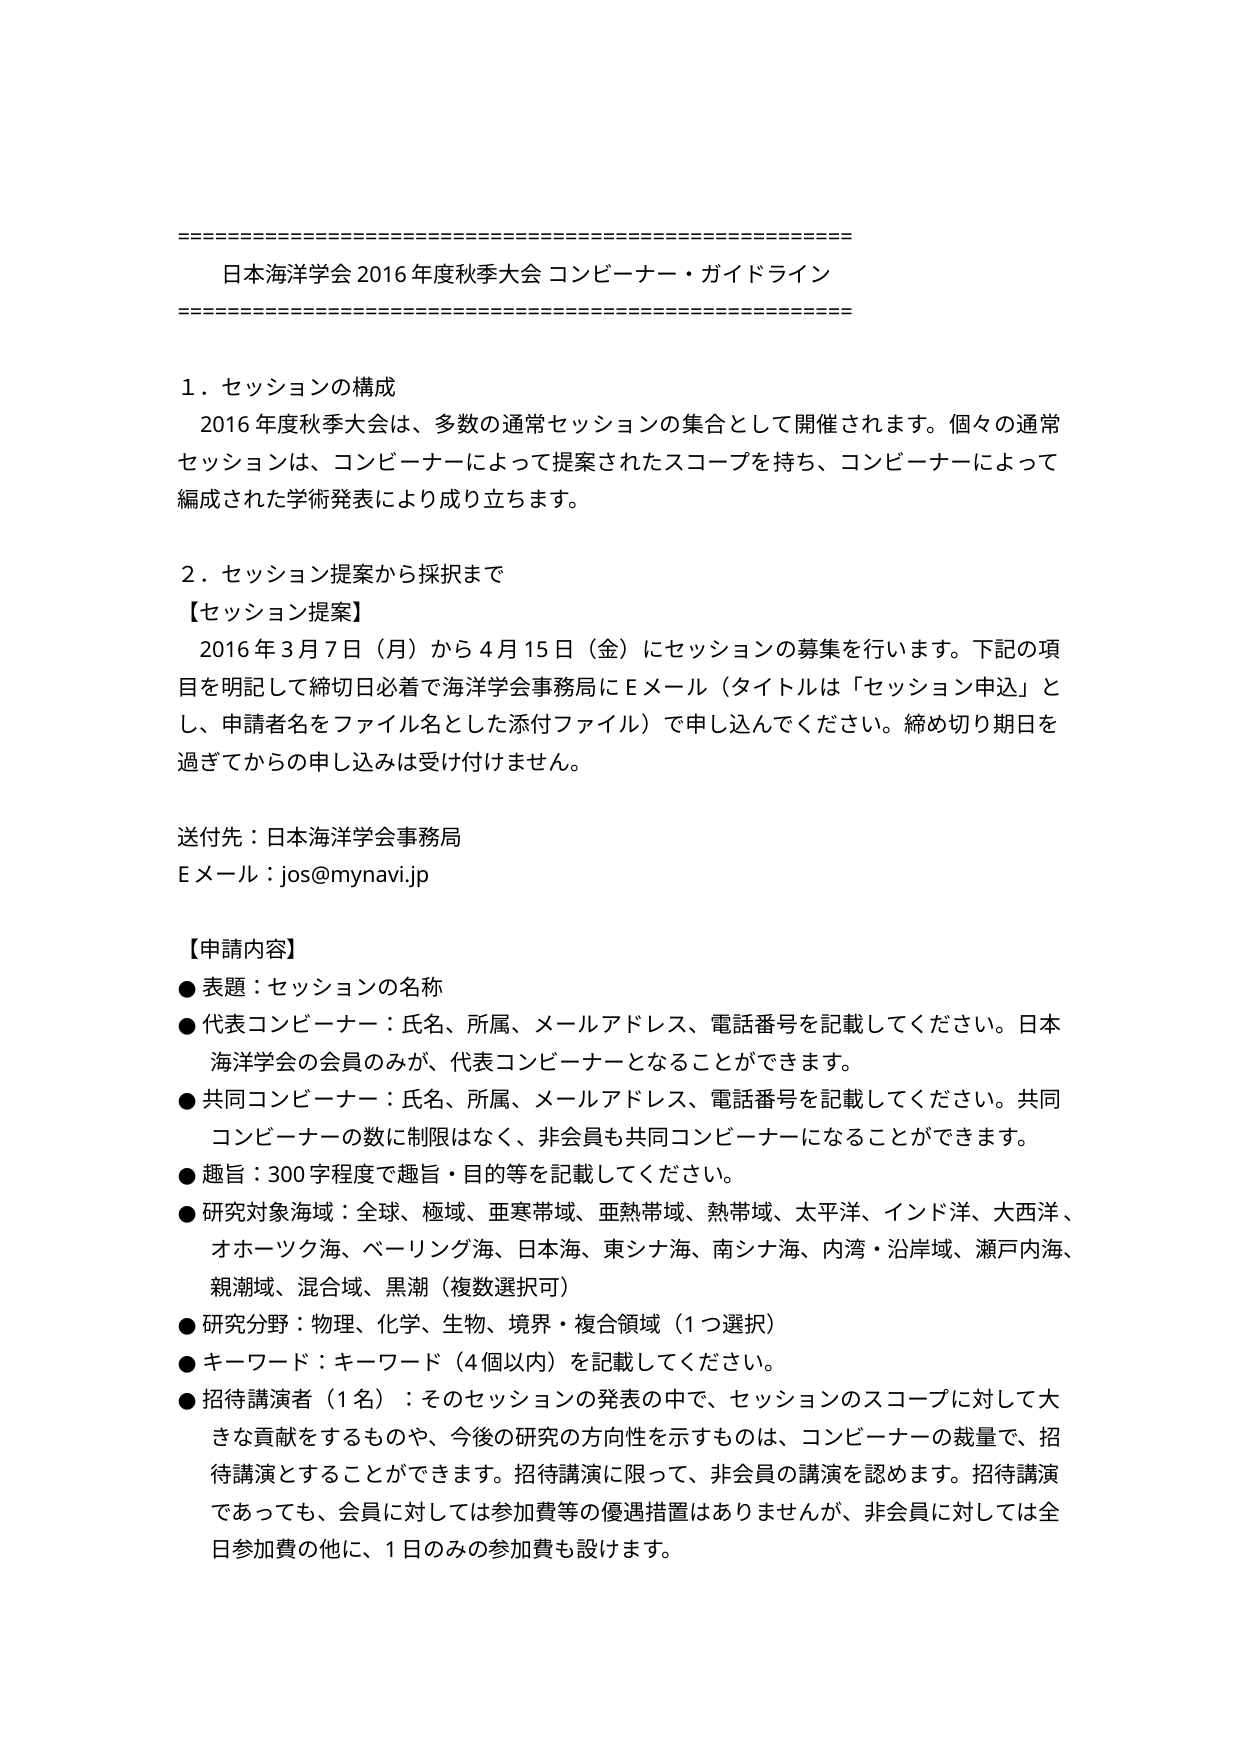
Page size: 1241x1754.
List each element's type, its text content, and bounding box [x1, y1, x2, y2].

text 【セッション提案】 [177, 592, 1063, 629]
text ● 代表コンビーナー：氏名、所属、メールアドレス、電話番号を記載してください。日本海洋学会の会員のみが、代表コンビーナーとなることができます。 [177, 1004, 1063, 1079]
text ====================================================== [177, 217, 1063, 254]
text 送付先：日本海洋学会事務局 [177, 817, 1063, 854]
text 2016年度秋季大会は、多数の通常セッションの集合として開催されます。個々の通常セッションは、コンビーナーによって提案されたスコープを持ち、コンビーナーによって編成された学術発表により成り立ちます。 [177, 404, 1063, 517]
text ２．セッション提案から採択まで [177, 554, 1063, 592]
text Eメール：jos@mynavi.jp [177, 854, 1063, 892]
text １．セッションの構成 [177, 367, 1063, 404]
text ● 招待講演者（1名）：そのセッションの発表の中で、セッションのスコープに対して大きな貢献をするものや、今後の研究の方向性を示すものは、コンビーナーの裁量で、招待講演とすることができます。招待講演に限って、非会員の講演を認めます。招待講演であっても、会員に対しては参加費等の優遇措置はありませんが、非会員に対しては全日参加費の他に、1日のみの参加費も設けます。 [177, 1379, 1063, 1567]
text ====================================================== [177, 292, 1063, 329]
text ● 表題：セッションの名称 [177, 967, 1063, 1004]
text ● 研究分野：物理、化学、生物、境界・複合領域（1つ選択） [177, 1304, 1063, 1342]
text ● 研究対象海域：全球、極域、亜寒帯域、亜熱帯域、熱帯域、太平洋、インド洋、大西洋、オホーツク海、ベーリング海、日本海、東シナ海、南シナ海、内湾・沿岸域、瀬戸内海、親潮域、混合域、黒潮（複数選択可） [177, 1192, 1063, 1304]
text ● 趣旨：300字程度で趣旨・目的等を記載してください。 [177, 1154, 1063, 1192]
text ● 共同コンビーナー：氏名、所属、メールアドレス、電話番号を記載してください。共同コンビーナーの数に制限はなく、非会員も共同コンビーナーになることができます。 [177, 1079, 1063, 1154]
text 2016年3月7日（月）から4月15日（金）にセッションの募集を行います。下記の項目を明記して締切日必着で海洋学会事務局にEメール（タイトルは「セッション申込」とし、申請者名をファイル名とした添付ファイル）で申し込んでください。締め切り期日を過ぎてからの申し込みは受け付けません。 [177, 629, 1063, 779]
text 【申請内容】 [177, 929, 1063, 967]
text ● キーワード：キーワード（4個以内）を記載してください。 [177, 1342, 1063, 1379]
text 日本海洋学会2016年度秋季大会 コンビーナー・ガイドライン [177, 254, 1063, 292]
